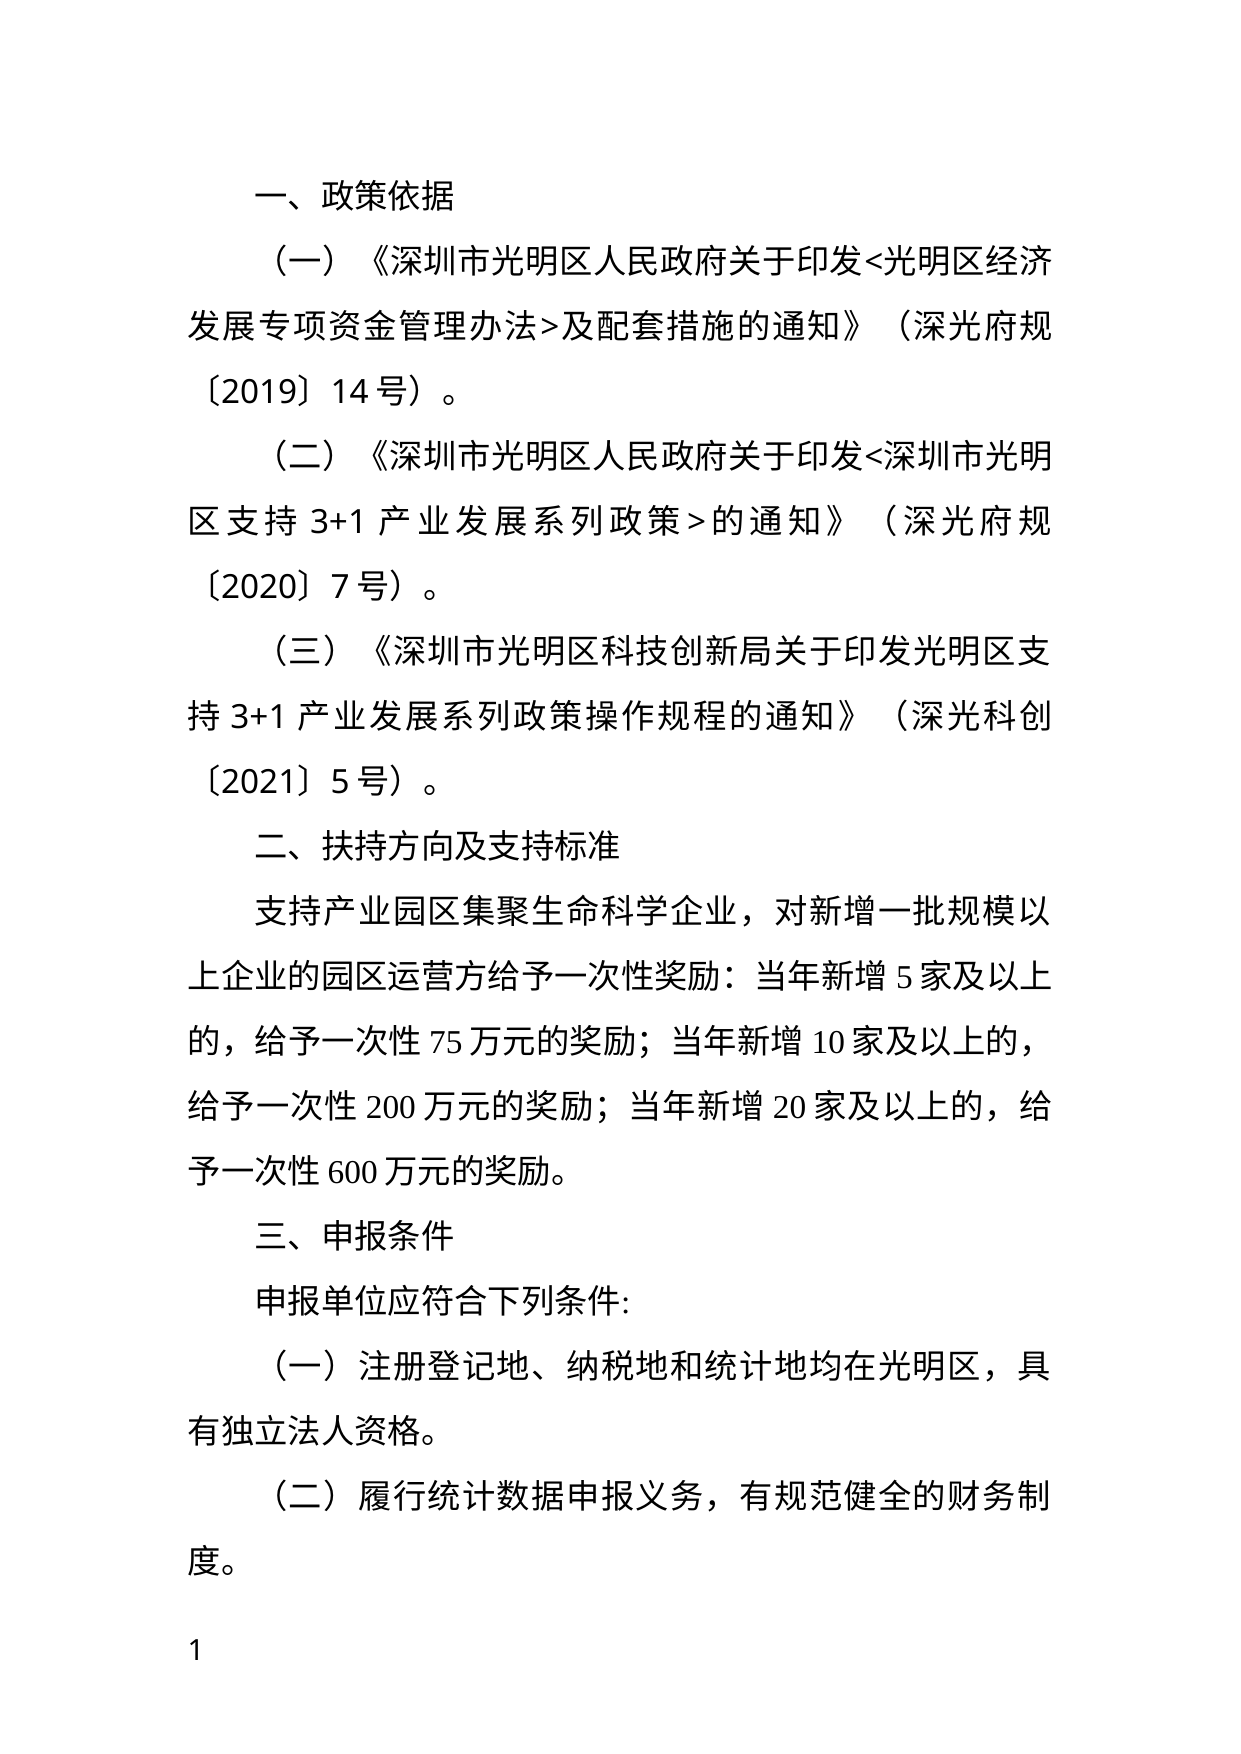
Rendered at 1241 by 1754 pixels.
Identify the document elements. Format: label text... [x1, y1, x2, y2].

text 申报单位应符合下列条件: [187, 1267, 1053, 1332]
text 支持产业园区集聚生命科学企业，对新增一批规模以上企业的园区运营方给予一次性奖励：当年新增5家及以上的，给予一次性75万元的奖励；当年新增10家及以上的，给予一次性200万元的奖励；当年新增20家及以上的，给予一次性600万元的奖励。 [187, 877, 1053, 1202]
text （三）《深圳市光明区科技创新局关于印发光明区支持3+1产业发展系列政策操作规程的通知》（深光科创〔2021〕5号）。 [187, 617, 1053, 812]
text 一、政策依据 [187, 162, 1053, 227]
text 三、申报条件 [187, 1202, 1053, 1267]
text （二）履行统计数据申报义务，有规范健全的财务制度。 [187, 1462, 1053, 1592]
text （一）注册登记地、纳税地和统计地均在光明区，具有独立法人资格。 [187, 1332, 1053, 1462]
text （一）《深圳市光明区人民政府关于印发<光明区经济发展专项资金管理办法>及配套措施的通知》（深光府规〔2019〕14号）。 [187, 227, 1053, 422]
text （二）《深圳市光明区人民政府关于印发<深圳市光明区支持3+1产业发展系列政策>的通知》（深光府规〔2020〕7号）。 [187, 422, 1053, 617]
text 二、扶持方向及支持标准 [187, 812, 1053, 877]
